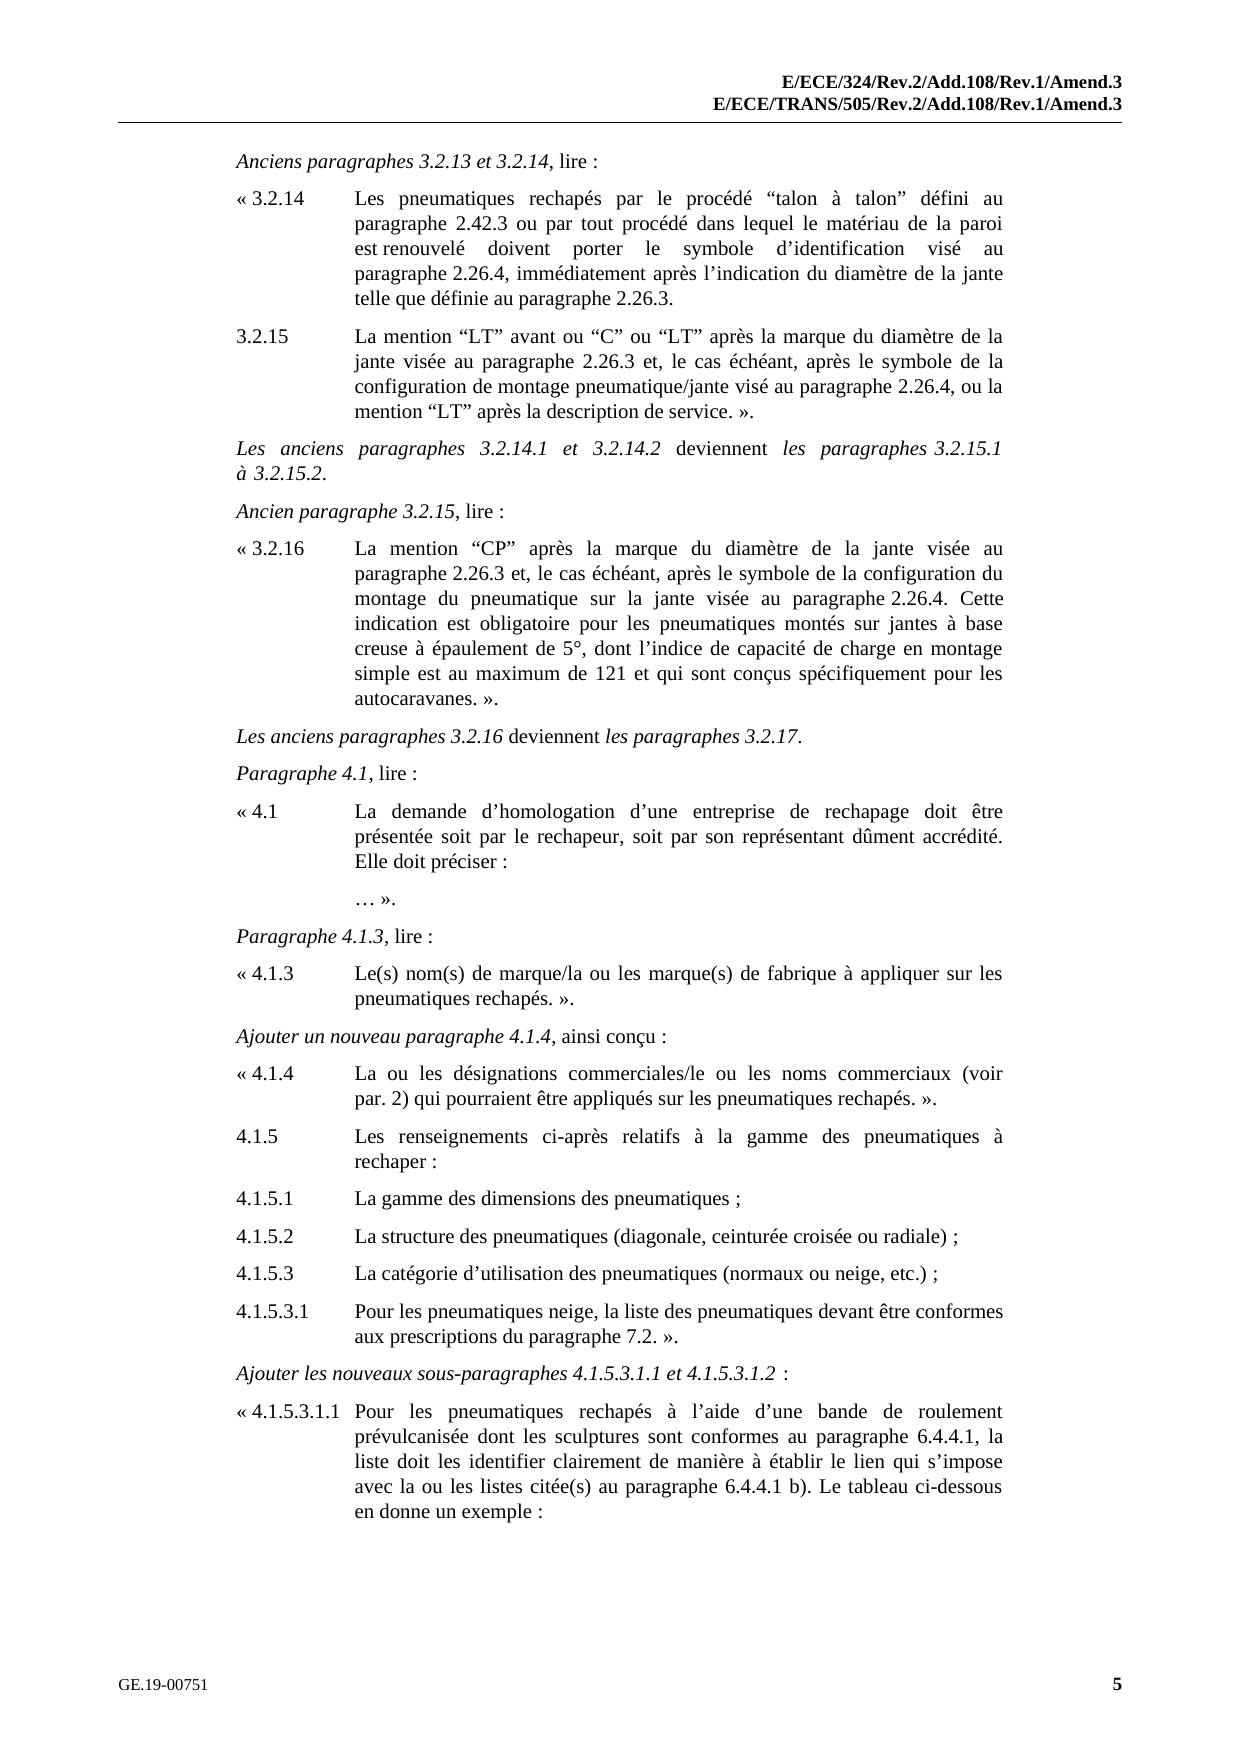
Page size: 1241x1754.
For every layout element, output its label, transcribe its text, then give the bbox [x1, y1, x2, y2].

text Paragraphe 4.1, lire : [236, 760, 1004, 785]
text Paragraphe 4.1.3, lire : [236, 923, 1004, 948]
text 3.2.15 La mention “LT” avant ou “C” ou “LT” après la marque du diamètre de la jante visée au paragraphe 2.26.3 et, le cas échéant, après le symbole de la configuration de montage pneumatique/jante visé au paragraphe 2.26.4, ou la mention “LT” après la description de service. ». [236, 323, 1004, 423]
text « 4.1 La demande d’homologation d’une entreprise de rechapage doit être présentée soit par le rechapeur, soit par son représentant dûment accrédité. Elle doit préciser : [236, 798, 1004, 873]
text « 3.2.14 Les pneumatiques rechapés par le procédé “talon à talon” défini au paragraphe 2.42.3 ou par tout procédé dans lequel le matériau de la paroi est renouvelé doivent porter le symbole d’identification visé au paragraphe 2.26.4, immédiatement après l’indication du diamètre de la jante telle que définie au paragraphe 2.26.3. [236, 185, 1004, 310]
text Ancien paragraphe 3.2.15, lire : [236, 498, 1004, 523]
text 4.1.5.1 La gamme des dimensions des pneumatiques ; [236, 1185, 1004, 1210]
text Ajouter un nouveau paragraphe 4.1.4, ainsi conçu : [236, 1023, 1004, 1048]
text 4.1.5.3.1 Pour les pneumatiques neige, la liste des pneumatiques devant être conformes aux prescriptions du paragraphe 7.2. ». [236, 1298, 1004, 1348]
text Les anciens paragraphes 3.2.14.1 et 3.2.14.2 deviennent les paragraphes 3.2.15.1 à 3.2.15.2. [236, 435, 1004, 485]
text 4.1.5 Les renseignements ci-après relatifs à la gamme des pneumatiques à rechaper : [236, 1123, 1004, 1173]
text « 4.1.5.3.1.1 Pour les pneumatiques rechapés à l’aide d’une bande de roulement prévulcanisée dont les sculptures sont conformes au paragraphe 6.4.4.1, la liste doit les identifier clairement de manière à établir le lien qui s’impose avec la ou les listes citée(s) au paragraphe 6.4.4.1 b). Le tableau ci-dessous en donne un exemple : [236, 1398, 1004, 1523]
text « 4.1.3 Le(s) nom(s) de marque/la ou les marque(s) de fabrique à appliquer sur les pneumatiques rechapés. ». [236, 960, 1004, 1010]
text « 3.2.16 La mention “CP” après la marque du diamètre de la jante visée au paragraphe 2.26.3 et, le cas échéant, après le symbole de la configuration du montage du pneumatique sur la jante visée au paragraphe 2.26.4. Cette indication est obligatoire pour les pneumatiques montés sur jantes à base creuse à épaulement de 5°, dont l’indice de capacité de charge en montage simple est au maximum de 121 et qui sont conçus spécifiquement pour les autocaravanes. ». [236, 535, 1004, 710]
text Les anciens paragraphes 3.2.16 deviennent les paragraphes 3.2.17. [236, 723, 1004, 748]
text 4.1.5.3 La catégorie d’utilisation des pneumatiques (normaux ou neige, etc.) ; [236, 1260, 1004, 1285]
text 4.1.5.2 La structure des pneumatiques (diagonale, ceinturée croisée ou radiale) ; [236, 1223, 1004, 1248]
text Ajouter les nouveaux sous-paragraphes 4.1.5.3.1.1 et 4.1.5.3.1.2 : [236, 1360, 1004, 1385]
text Anciens paragraphes 3.2.13 et 3.2.14, lire : [236, 148, 1004, 173]
text … ». [354, 885, 1004, 910]
text « 4.1.4 La ou les désignations commerciales/le ou les noms commerciaux (voir par. 2) qui pourraient être appliqués sur les pneumatiques rechapés. ». [236, 1060, 1004, 1110]
